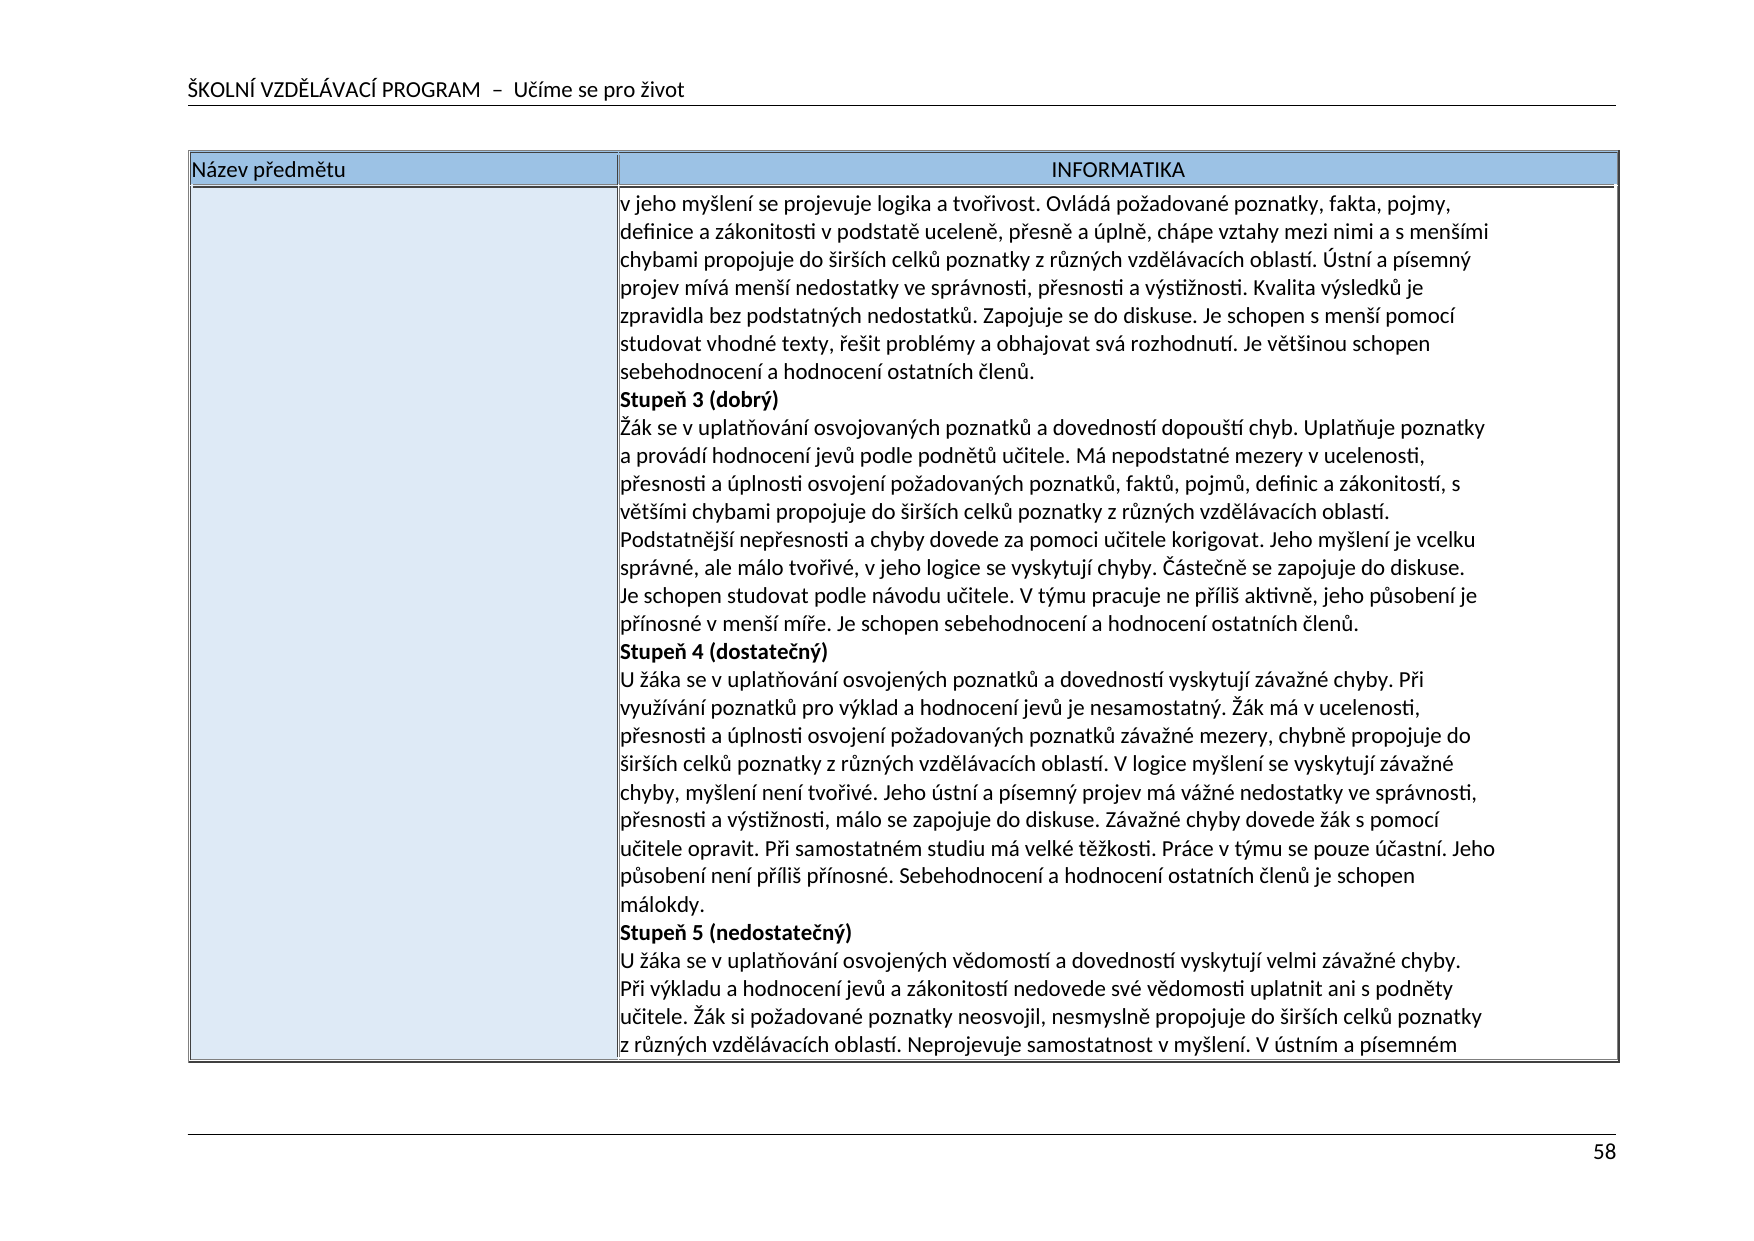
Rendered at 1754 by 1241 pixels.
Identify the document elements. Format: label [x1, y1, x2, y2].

table_cell [190, 184, 618, 1059]
table_cell [618, 184, 1618, 1059]
